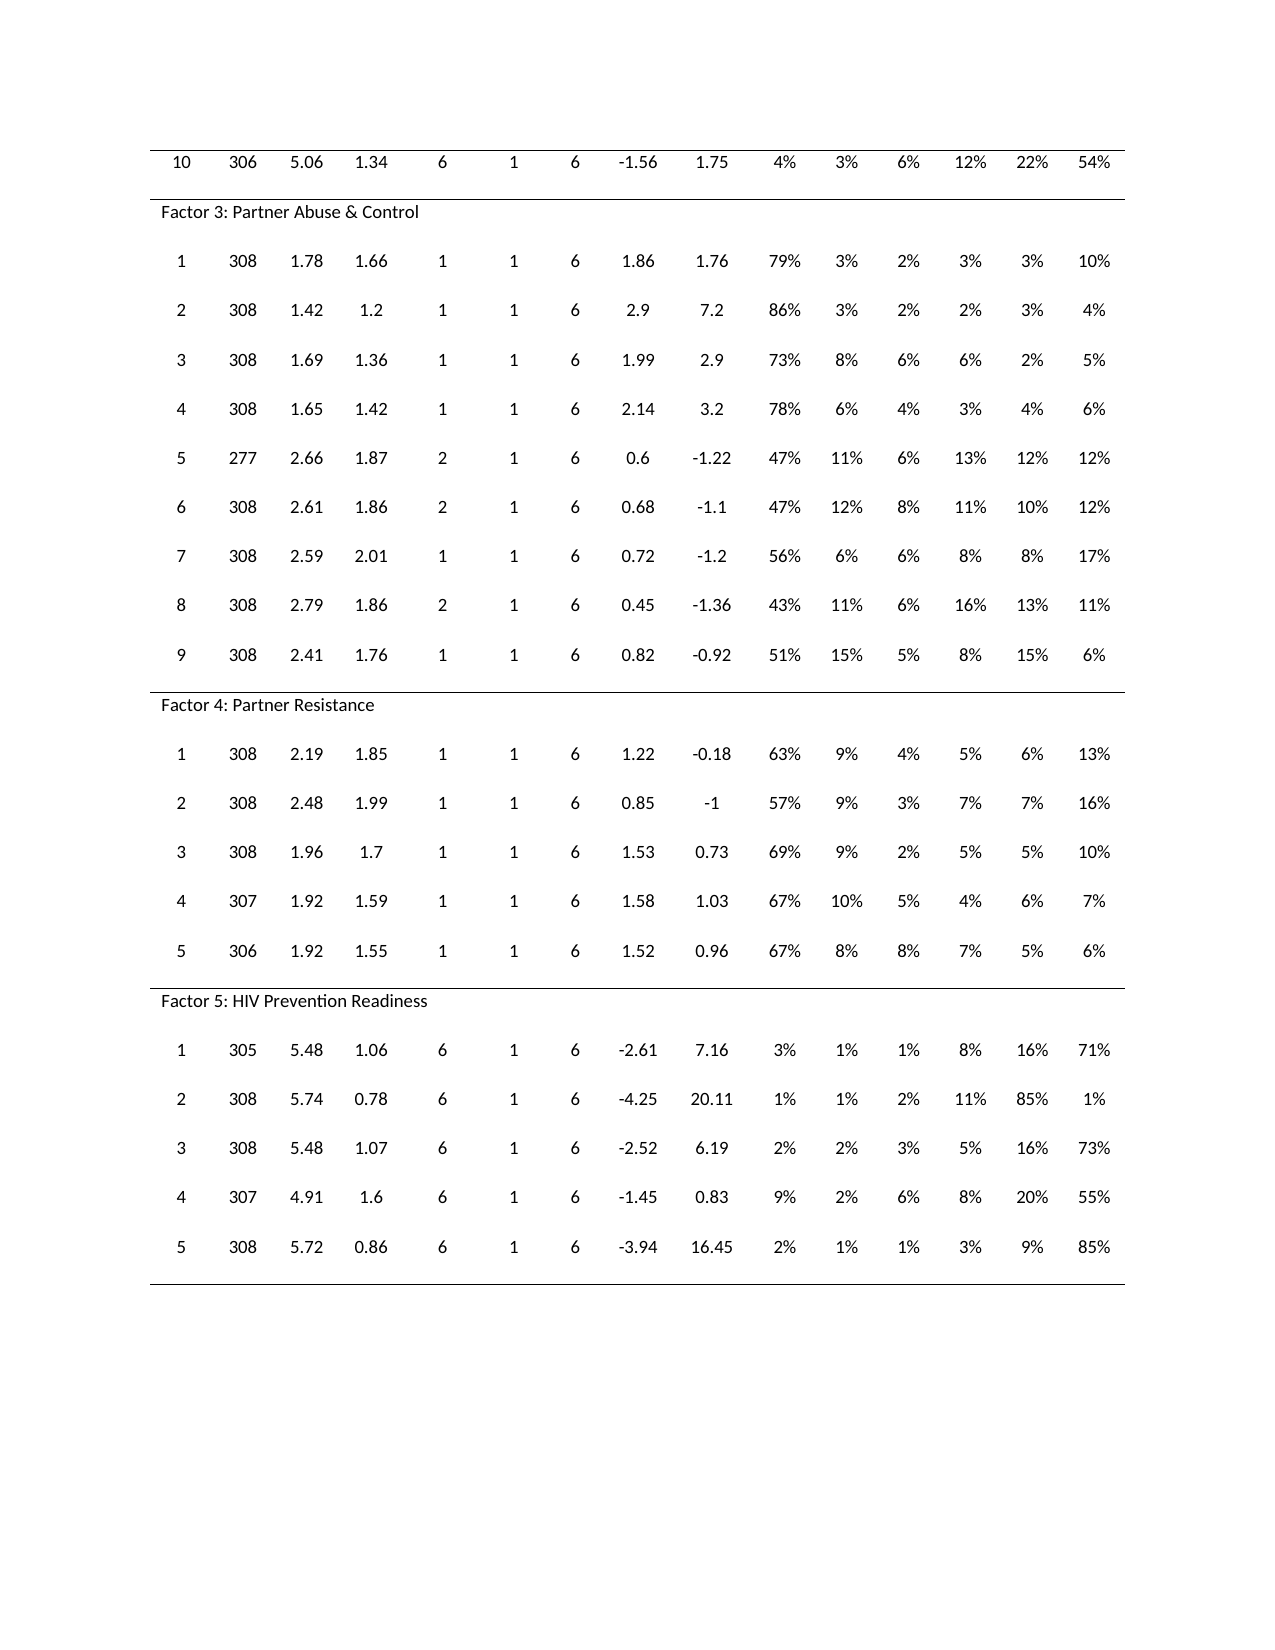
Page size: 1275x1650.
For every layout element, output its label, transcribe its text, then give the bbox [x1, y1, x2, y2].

table_cell 1 [402, 397, 483, 446]
table_cell 7.2 [670, 299, 754, 348]
table_cell 2% [754, 1136, 816, 1186]
table_cell 1.66 [340, 249, 402, 298]
table_cell 6 [544, 544, 606, 593]
table_cell -2.52 [606, 1136, 670, 1186]
table_cell 2 [150, 299, 212, 348]
table_cell 7% [1001, 791, 1063, 840]
table_cell 6 [402, 1087, 483, 1136]
table_cell 16% [939, 594, 1001, 643]
table_cell 2 [150, 1087, 212, 1136]
table_cell 5.48 [273, 1136, 340, 1186]
table_cell 2 [402, 446, 483, 495]
table_cell 2.01 [340, 544, 402, 593]
table_cell 1 [402, 840, 483, 889]
table_cell 5% [1001, 840, 1063, 889]
table_cell 1.6 [340, 1186, 402, 1235]
table_cell 308 [213, 594, 273, 643]
table_cell 10% [1063, 249, 1125, 298]
table_cell 6 [544, 594, 606, 643]
table_cell 1 [402, 939, 483, 988]
table_cell -1 [670, 791, 754, 840]
table_cell 1.53 [606, 840, 670, 889]
table_cell 11% [816, 446, 877, 495]
table_cell 13% [939, 446, 1001, 495]
table_cell 6% [1001, 742, 1063, 791]
table_cell 3% [816, 299, 877, 348]
table_cell -0.18 [670, 742, 754, 791]
table_cell 12% [1063, 495, 1125, 544]
table_cell 1 [483, 299, 544, 348]
table_cell 6 [544, 1087, 606, 1136]
table_cell 12% [816, 495, 877, 544]
table_cell 6% [878, 151, 939, 199]
table_cell -1.45 [606, 1186, 670, 1235]
table_cell 3 [150, 840, 212, 889]
table_cell 1.76 [340, 643, 402, 692]
table_cell 63% [754, 742, 816, 791]
table_cell 8% [816, 939, 877, 988]
table_cell 8% [939, 643, 1001, 692]
table_cell 11% [939, 1087, 1001, 1136]
table_cell -1.22 [670, 446, 754, 495]
table_cell 0.45 [606, 594, 670, 643]
table_cell 1 [483, 890, 544, 939]
table_cell 6 [402, 1235, 483, 1284]
table_cell 1.58 [606, 890, 670, 939]
table_cell 1 [483, 397, 544, 446]
table_cell 1.96 [273, 840, 340, 889]
table_cell 0.82 [606, 643, 670, 692]
table_cell 4 [150, 1186, 212, 1235]
table_cell 85% [1001, 1087, 1063, 1136]
table_cell 1.7 [340, 840, 402, 889]
table_cell 6 [544, 939, 606, 988]
table_cell 308 [213, 643, 273, 692]
table_cell 308 [213, 249, 273, 298]
table_cell 6 [402, 1038, 483, 1087]
table_cell 1 [402, 299, 483, 348]
table_cell 6% [878, 544, 939, 593]
table_cell 20% [1001, 1186, 1063, 1235]
table_cell 1 [483, 1235, 544, 1284]
table_cell 3% [816, 151, 877, 199]
table_cell 3% [878, 791, 939, 840]
table_cell 1 [150, 249, 212, 298]
table_cell 67% [754, 890, 816, 939]
table_cell 1 [483, 1087, 544, 1136]
table_cell 4.91 [273, 1186, 340, 1235]
table_cell 6 [544, 249, 606, 298]
table_cell 305 [213, 1038, 273, 1087]
table_cell 9% [816, 840, 877, 889]
table_cell 55% [1063, 1186, 1125, 1235]
table_cell 8% [939, 1038, 1001, 1087]
table_cell 0.6 [606, 446, 670, 495]
table_cell 1% [754, 1087, 816, 1136]
table_cell 5.06 [273, 151, 340, 199]
table_cell 1.92 [273, 890, 340, 939]
table_cell 69% [754, 840, 816, 889]
table_cell 3% [1001, 249, 1063, 298]
table_cell 6% [1001, 890, 1063, 939]
table_cell 8% [878, 495, 939, 544]
table_cell 4% [878, 742, 939, 791]
table_cell 9% [816, 742, 877, 791]
table_cell 1.87 [340, 446, 402, 495]
table_cell 2.66 [273, 446, 340, 495]
table_cell 0.78 [340, 1087, 402, 1136]
table_cell 1.65 [273, 397, 340, 446]
table_cell 307 [213, 1186, 273, 1235]
table_cell 1 [483, 840, 544, 889]
table_cell 9% [816, 791, 877, 840]
table_cell 1 [483, 742, 544, 791]
table_cell 3% [816, 249, 877, 298]
table_cell 1 [483, 544, 544, 593]
table_cell 1.78 [273, 249, 340, 298]
table_cell 73% [754, 348, 816, 397]
table_cell 5% [1063, 348, 1125, 397]
table_cell 4% [754, 151, 816, 199]
table_cell 1 [402, 544, 483, 593]
table_cell 11% [816, 594, 877, 643]
table_cell 6% [816, 544, 877, 593]
table_cell 5% [939, 1136, 1001, 1186]
table_cell 5.48 [273, 1038, 340, 1087]
table_cell 308 [213, 299, 273, 348]
table_cell 51% [754, 643, 816, 692]
table_cell 6 [544, 348, 606, 397]
table_cell 0.96 [670, 939, 754, 988]
table_cell 16% [1063, 791, 1125, 840]
table_cell 1 [483, 446, 544, 495]
table_cell 79% [754, 249, 816, 298]
table_cell 71% [1063, 1038, 1125, 1087]
table_cell 0.68 [606, 495, 670, 544]
table_cell 6 [544, 151, 606, 199]
table_cell -2.61 [606, 1038, 670, 1087]
table_cell 1.99 [340, 791, 402, 840]
table_cell 1% [1063, 1087, 1125, 1136]
table_cell 7% [1063, 890, 1125, 939]
table_cell Factor 4: Partner Resistance [150, 693, 1125, 742]
table_cell 9 [150, 643, 212, 692]
table_cell 6 [544, 1186, 606, 1235]
table_cell 1% [816, 1038, 877, 1087]
table_cell 2.41 [273, 643, 340, 692]
table_cell 1% [878, 1038, 939, 1087]
table_cell 15% [1001, 643, 1063, 692]
table_cell 308 [213, 348, 273, 397]
table_cell 20.11 [670, 1087, 754, 1136]
table_cell 10% [816, 890, 877, 939]
table_cell 4 [150, 890, 212, 939]
table_cell 13% [1063, 742, 1125, 791]
table_cell 1.86 [340, 495, 402, 544]
table_cell 5 [150, 1235, 212, 1284]
table_cell 54% [1063, 151, 1125, 199]
table_cell 67% [754, 939, 816, 988]
table_cell 1.36 [340, 348, 402, 397]
table_cell 3% [878, 1136, 939, 1186]
table_cell 8 [150, 594, 212, 643]
table_cell 6 [402, 1136, 483, 1186]
table_cell 1.07 [340, 1136, 402, 1186]
table_cell 3 [150, 1136, 212, 1186]
table_cell 1 [483, 643, 544, 692]
table_cell 22% [1001, 151, 1063, 199]
table_cell 7% [939, 791, 1001, 840]
table_cell 308 [213, 1136, 273, 1186]
table_cell 8% [1001, 544, 1063, 593]
table_cell 1% [816, 1087, 877, 1136]
table_cell 6 [150, 495, 212, 544]
table_cell 47% [754, 495, 816, 544]
table_cell 85% [1063, 1235, 1125, 1284]
table_cell 5% [939, 742, 1001, 791]
table_cell 1 [483, 594, 544, 643]
table_cell 6% [878, 594, 939, 643]
table_cell 11% [939, 495, 1001, 544]
table_cell 6 [544, 1038, 606, 1087]
table_cell -1.2 [670, 544, 754, 593]
table_cell 2.79 [273, 594, 340, 643]
table_cell 6 [544, 791, 606, 840]
table_cell 2% [878, 1087, 939, 1136]
table_cell 0.72 [606, 544, 670, 593]
table_cell 6 [402, 1186, 483, 1235]
table_cell 1.2 [340, 299, 402, 348]
table_cell 1 [483, 151, 544, 199]
table_cell 16% [1001, 1136, 1063, 1186]
table_cell 10% [1063, 840, 1125, 889]
table_cell 308 [213, 742, 273, 791]
table_cell 1 [402, 348, 483, 397]
table_cell 3% [939, 397, 1001, 446]
table_cell 1 [150, 742, 212, 791]
table_cell 5% [878, 890, 939, 939]
table_cell 1 [402, 791, 483, 840]
table_cell 5 [150, 446, 212, 495]
table_cell 6 [544, 643, 606, 692]
table_cell 1.86 [606, 249, 670, 298]
table_cell 6% [939, 348, 1001, 397]
table_cell 1 [402, 643, 483, 692]
table_cell 12% [1063, 446, 1125, 495]
table_cell 1.86 [340, 594, 402, 643]
table_cell 308 [213, 1087, 273, 1136]
table_cell 2 [402, 594, 483, 643]
table_cell -1.56 [606, 151, 670, 199]
table_cell 16% [1001, 1038, 1063, 1087]
table_cell 73% [1063, 1136, 1125, 1186]
table_cell 57% [754, 791, 816, 840]
table_cell 10 [150, 151, 212, 199]
table_cell 6% [1063, 397, 1125, 446]
table_cell Factor 3: Partner Abuse & Control [150, 200, 1125, 249]
table_cell 1.75 [670, 151, 754, 199]
table_cell 8% [878, 939, 939, 988]
table_cell -1.36 [670, 594, 754, 643]
table_cell 43% [754, 594, 816, 643]
table_cell 6% [878, 348, 939, 397]
table_cell 86% [754, 299, 816, 348]
table_cell 1.22 [606, 742, 670, 791]
table_cell 6 [544, 840, 606, 889]
table_cell 7.16 [670, 1038, 754, 1087]
table_cell 8% [816, 348, 877, 397]
table_cell 1.55 [340, 939, 402, 988]
table_cell 1.42 [340, 397, 402, 446]
table_cell 6 [544, 1136, 606, 1186]
table_cell 78% [754, 397, 816, 446]
table_cell 9% [754, 1186, 816, 1235]
table_cell 7% [939, 939, 1001, 988]
table_cell 1 [483, 1136, 544, 1186]
table_cell 1.52 [606, 939, 670, 988]
table_cell 308 [213, 791, 273, 840]
table_cell 1.42 [273, 299, 340, 348]
table_cell 2.9 [670, 348, 754, 397]
table_cell 6 [544, 890, 606, 939]
table_cell 1.06 [340, 1038, 402, 1087]
table_cell 2% [816, 1136, 877, 1186]
table_cell 2.61 [273, 495, 340, 544]
table_cell 6 [544, 1235, 606, 1284]
table_cell 2% [939, 299, 1001, 348]
table_cell 8% [939, 1186, 1001, 1235]
table_cell 12% [1001, 446, 1063, 495]
table_cell 0.86 [340, 1235, 402, 1284]
table_cell 13% [1001, 594, 1063, 643]
table_cell 3% [939, 1235, 1001, 1284]
table_cell 1 [483, 495, 544, 544]
table_cell 2% [878, 840, 939, 889]
table_cell 5.74 [273, 1087, 340, 1136]
table_cell 1 [483, 939, 544, 988]
table_cell 6 [544, 299, 606, 348]
table_cell 2% [1001, 348, 1063, 397]
table_cell 2.9 [606, 299, 670, 348]
table_cell 2 [402, 495, 483, 544]
table_cell 6.19 [670, 1136, 754, 1186]
table_cell 1 [483, 249, 544, 298]
table_cell 16.45 [670, 1235, 754, 1284]
table_cell 4% [939, 890, 1001, 939]
table_cell 308 [213, 840, 273, 889]
table_cell 11% [1063, 594, 1125, 643]
table_cell 3 [150, 348, 212, 397]
table_cell 6% [878, 1186, 939, 1235]
table_cell 1.99 [606, 348, 670, 397]
table_cell 1.59 [340, 890, 402, 939]
table_cell 4% [1001, 397, 1063, 446]
table_cell 6 [544, 446, 606, 495]
table_cell 2% [878, 299, 939, 348]
table_cell 277 [213, 446, 273, 495]
table_cell 5.72 [273, 1235, 340, 1284]
table_cell 2% [816, 1186, 877, 1235]
table_cell 6 [544, 397, 606, 446]
table_cell 5% [1001, 939, 1063, 988]
table_cell 306 [213, 939, 273, 988]
table_cell 4% [1063, 299, 1125, 348]
table_cell 9% [1001, 1235, 1063, 1284]
table_cell 4 [150, 397, 212, 446]
table_cell 306 [213, 151, 273, 199]
table_cell 6% [1063, 643, 1125, 692]
table_cell 308 [213, 397, 273, 446]
table_cell 0.85 [606, 791, 670, 840]
table_cell 1 [483, 1038, 544, 1087]
table_cell 0.73 [670, 840, 754, 889]
table_cell 1 [483, 791, 544, 840]
table_cell 2% [754, 1235, 816, 1284]
table_cell 15% [816, 643, 877, 692]
table_cell 6 [402, 151, 483, 199]
table_cell 6 [544, 742, 606, 791]
table_cell 1 [150, 1038, 212, 1087]
table_cell 5% [878, 643, 939, 692]
table_cell 56% [754, 544, 816, 593]
table_cell 2.19 [273, 742, 340, 791]
table_cell 308 [213, 544, 273, 593]
table_cell 2% [878, 249, 939, 298]
table_cell 7 [150, 544, 212, 593]
table_cell 2.14 [606, 397, 670, 446]
table_cell 6 [544, 495, 606, 544]
table_cell 4% [878, 397, 939, 446]
table_cell 2.48 [273, 791, 340, 840]
table_cell 3% [939, 249, 1001, 298]
table_cell 6% [1063, 939, 1125, 988]
table_cell Factor 5: HIV Prevention Readiness [150, 989, 1125, 1038]
table_cell 1.03 [670, 890, 754, 939]
table_cell -0.92 [670, 643, 754, 692]
table_cell 1.85 [340, 742, 402, 791]
table_cell 2 [150, 791, 212, 840]
table_cell 1.76 [670, 249, 754, 298]
table_cell 1.34 [340, 151, 402, 199]
table_cell 1% [816, 1235, 877, 1284]
table_cell 308 [213, 495, 273, 544]
table_cell -4.25 [606, 1087, 670, 1136]
table_cell -3.94 [606, 1235, 670, 1284]
table_cell 12% [939, 151, 1001, 199]
table_cell 3% [754, 1038, 816, 1087]
table_cell 1 [402, 742, 483, 791]
table_cell 47% [754, 446, 816, 495]
table_cell 2.59 [273, 544, 340, 593]
table_cell 308 [213, 1235, 273, 1284]
table_cell 17% [1063, 544, 1125, 593]
table_cell -1.1 [670, 495, 754, 544]
table_cell 10% [1001, 495, 1063, 544]
table_cell 1 [483, 1186, 544, 1235]
table_cell 1 [402, 890, 483, 939]
table_cell 6% [878, 446, 939, 495]
table_cell 3% [1001, 299, 1063, 348]
table_cell 307 [213, 890, 273, 939]
table_cell 0.83 [670, 1186, 754, 1235]
table_cell 1% [878, 1235, 939, 1284]
table_cell 1 [402, 249, 483, 298]
table_cell 3.2 [670, 397, 754, 446]
table_cell 5 [150, 939, 212, 988]
table_cell 8% [939, 544, 1001, 593]
table_cell 1.92 [273, 939, 340, 988]
table_cell 6% [816, 397, 877, 446]
table_cell 5% [939, 840, 1001, 889]
table_cell 1 [483, 348, 544, 397]
table_cell 1.69 [273, 348, 340, 397]
